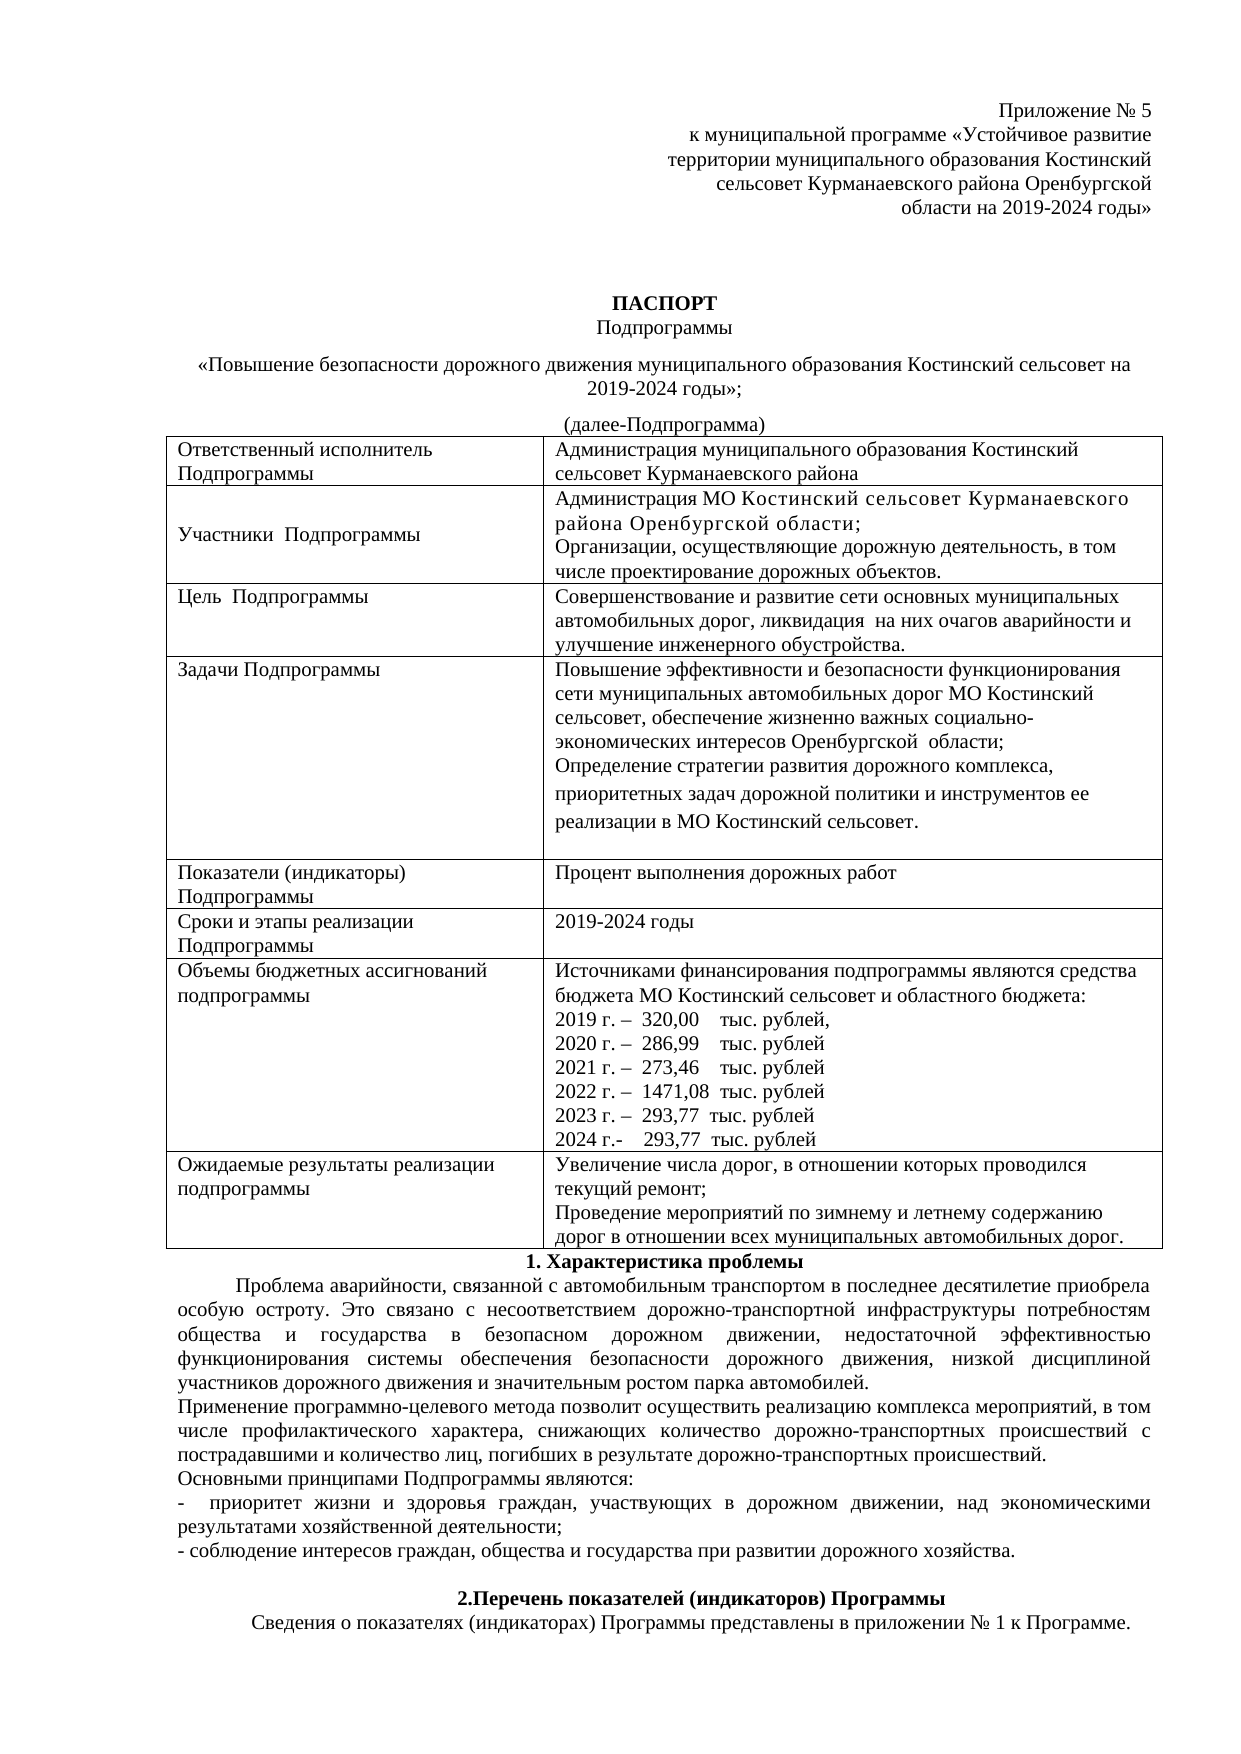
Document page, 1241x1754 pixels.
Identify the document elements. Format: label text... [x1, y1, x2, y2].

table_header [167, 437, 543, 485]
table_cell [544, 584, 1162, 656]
text Приложение № 5 [647, 98, 1152, 122]
text - соблюдение интересов граждан, общества и государства при развитии дорожного хозяйства. [177, 1538, 1152, 1562]
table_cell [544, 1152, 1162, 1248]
text ПАСПОРТ [177, 291, 1152, 315]
text Применение программно-целевого метода позволит осуществить реализацию комплекса мероприятий, в том числе профилактического характера, снижающих количество дорожно-транспортных происшествий с пострадавшими и количество лиц, погибших в результате дорожно-транспортных происшествий. [177, 1394, 1152, 1466]
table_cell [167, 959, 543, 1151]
text Подпрограммы [177, 315, 1152, 339]
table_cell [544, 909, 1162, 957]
text Сведения о показателях (индикаторах) Программы представлены в приложении № 1 к Программе. [177, 1610, 1152, 1634]
text 1. Характеристика проблемы [177, 1249, 1152, 1273]
text 2.Перечень показателей (индикаторов) Программы [177, 1586, 1152, 1610]
text - приоритет жизни и здоровья граждан, участвующих в дорожном движении, над экономическими результатами хозяйственной деятельности; [177, 1490, 1152, 1538]
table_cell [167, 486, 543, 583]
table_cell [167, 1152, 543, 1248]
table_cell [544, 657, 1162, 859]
text Основными принципами Подпрограммы являются: [177, 1466, 1152, 1490]
text Проблема аварийности, связанной с автомобильным транспортом в последнее десятилетие приобрела особую остроту. Это связано с несоответствием дорожно-транспортной инфраструктуры потребностям общества и государства в безопасном дорожном движении, недостаточной эффективностью функционирования системы обеспечения безопасности дорожного движения, низкой дисциплиной участников дорожного движения и значительным ростом парка автомобилей. [177, 1273, 1152, 1394]
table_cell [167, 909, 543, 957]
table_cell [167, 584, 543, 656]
text к муниципальной программе «Устойчивое развитие территории муниципального образования Костинский сельсовет Курманаевского района Оренбургской области на 2019-2024 годы» [647, 122, 1152, 219]
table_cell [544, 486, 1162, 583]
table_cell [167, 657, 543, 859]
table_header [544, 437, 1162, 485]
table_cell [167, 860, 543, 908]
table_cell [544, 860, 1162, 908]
text (далее-Подпрограмма) [177, 412, 1152, 436]
text «Повышение безопасности дорожного движения муниципального образования Костинский сельсовет на 2019-2024 годы»; [177, 351, 1152, 399]
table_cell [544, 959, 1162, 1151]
